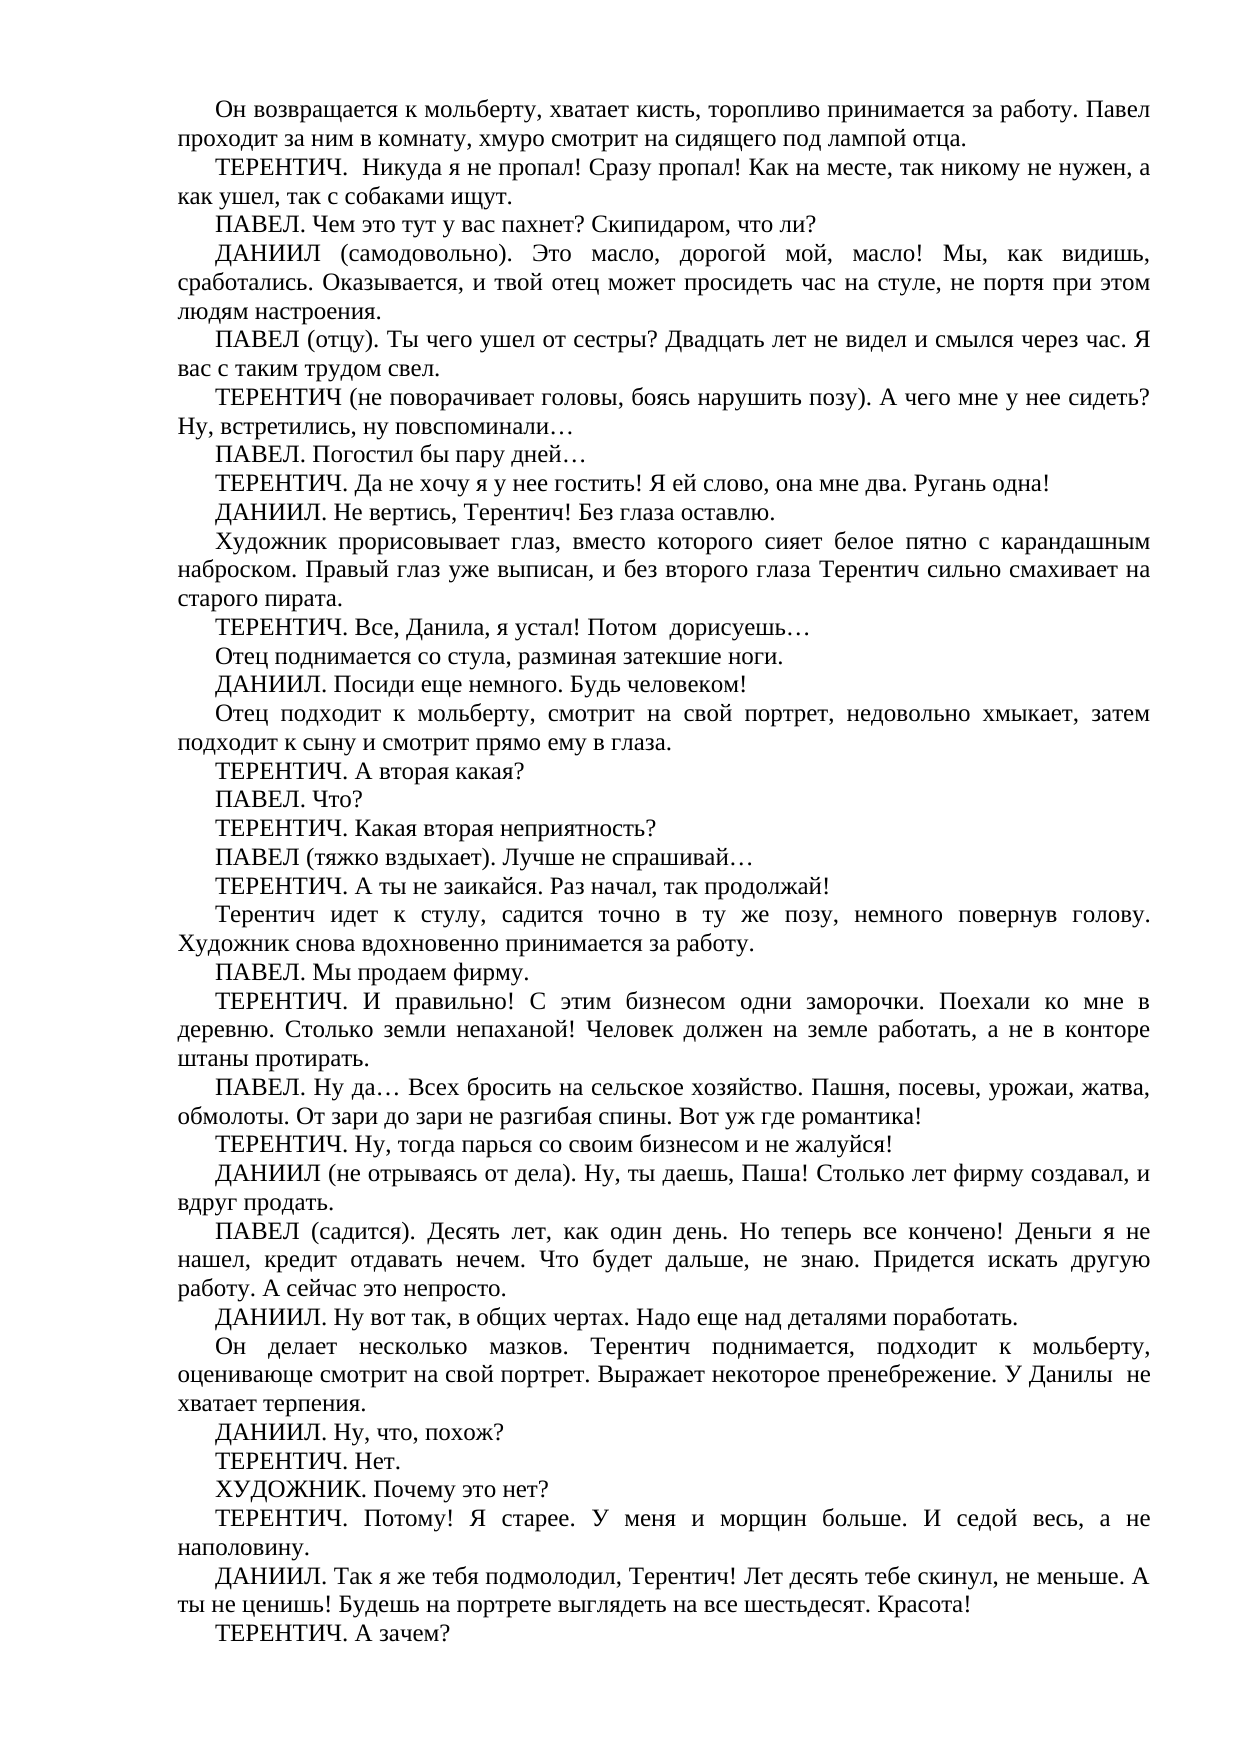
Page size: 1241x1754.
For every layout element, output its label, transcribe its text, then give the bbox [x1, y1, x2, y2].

text ДАНИИЛ. Так я же тебя подмолодил, Терентич! Лет десять тебе скинул, не меньше. А ты не ценишь! Будешь на портрете выглядеть на все шестьдесят. Красота! [177, 1561, 1152, 1618]
text ПАВЕЛ. Ну да… Всех бросить на сельское хозяйство. Пашня, посевы, урожаи, жатва, обмолоты. От зари до зари не разгибая спины. Вот уж где романтика! [177, 1072, 1152, 1129]
text Терентич идет к стулу, садится точно в ту же позу, немного повернув голову. Художник снова вдохновенно принимается за работу. [177, 899, 1152, 957]
text Художник прорисовывает глаз, вместо которого сияет белое пятно с карандашным наброском. Правый глаз уже выписан, и без второго глаза Терентич сильно смахивает на старого пирата. [177, 526, 1152, 612]
text ПАВЕЛ. Что? [177, 784, 1152, 813]
text ТЕРЕНТИЧ. Никуда я не пропал! Сразу пропал! Как на месте, так никому не нужен, а как ушел, так с собаками ищут. [177, 152, 1152, 209]
text ПАВЕЛ. Мы продаем фирму. [177, 957, 1152, 986]
text Он возвращается к мольберту, хватает кисть, торопливо принимается за работу. Павел проходит за ним в комнату, хмуро смотрит на сидящего под лампой отца. [177, 94, 1152, 152]
text ПАВЕЛ (тяжко вздыхает). Лучше не спрашивай… [177, 842, 1152, 871]
text ТЕРЕНТИЧ (не поворачивает головы, боясь нарушить позу). А чего мне у нее сидеть? Ну, встретились, ну повспоминали… [177, 382, 1152, 439]
text ДАНИИЛ. Ну вот так, в общих чертах. Надо еще над деталями поработать. [177, 1302, 1152, 1331]
text ХУДОЖНИК. Почему это нет? [177, 1474, 1152, 1503]
text ДАНИИЛ. Посиди еще немного. Будь человеком! [177, 669, 1152, 698]
text ТЕРЕНТИЧ. И правильно! С этим бизнесом одни заморочки. Поехали ко мне в деревню. Столько земли непаханой! Человек должен на земле работать, а не в конторе штаны протирать. [177, 986, 1152, 1072]
text ДАНИИЛ (не отрываясь от дела). Ну, ты даешь, Паша! Столько лет фирму создавал, и вдруг продать. [177, 1158, 1152, 1216]
text ПАВЕЛ. Чем это тут у вас пахнет? Скипидаром, что ли? [177, 209, 1152, 238]
text ТЕРЕНТИЧ. Ну, тогда парься со своим бизнесом и не жалуйся! [177, 1129, 1152, 1158]
text ТЕРЕНТИЧ. Все, Данила, я устал! Потом дорисуешь… [177, 612, 1152, 641]
text ДАНИИЛ. Ну, что, похож? [177, 1417, 1152, 1446]
text ПАВЕЛ (отцу). Ты чего ушел от сестры? Двадцать лет не видел и смылся через час. Я вас с таким трудом свел. [177, 324, 1152, 382]
text Отец подходит к мольберту, смотрит на свой портрет, недовольно хмыкает, затем подходит к сыну и смотрит прямо ему в глаза. [177, 698, 1152, 756]
text ТЕРЕНТИЧ. Да не хочу я у нее гостить! Я ей слово, она мне два. Ругань одна! [177, 468, 1152, 497]
text Отец поднимается со стула, разминая затекшие ноги. [177, 641, 1152, 669]
text ТЕРЕНТИЧ. Нет. [177, 1446, 1152, 1474]
text ТЕРЕНТИЧ. А вторая какая? [177, 756, 1152, 784]
text ТЕРЕНТИЧ. А зачем? [177, 1618, 1152, 1647]
text ТЕРЕНТИЧ. А ты не заикайся. Раз начал, так продолжай! [177, 871, 1152, 899]
text ТЕРЕНТИЧ. Потому! Я старее. У меня и морщин больше. И седой весь, а не наполовину. [177, 1503, 1152, 1561]
text Он делает несколько мазков. Терентич поднимается, подходит к мольберту, оценивающе смотрит на свой портрет. Выражает некоторое пренебрежение. У Данилы не хватает терпения. [177, 1331, 1152, 1417]
text ДАНИИЛ (самодовольно). Это масло, дорогой мой, масло! Мы, как видишь, сработались. Оказывается, и твой отец может просидеть час на стуле, не портя при этом людям настроения. [177, 238, 1152, 324]
text ДАНИИЛ. Не вертись, Терентич! Без глаза оставлю. [177, 497, 1152, 526]
text ТЕРЕНТИЧ. Какая вторая неприятность? [177, 813, 1152, 842]
text ПАВЕЛ. Погостил бы пару дней… [177, 439, 1152, 468]
text ПАВЕЛ (садится). Десять лет, как один день. Но теперь все кончено! Деньги я не нашел, кредит отдавать нечем. Что будет дальше, не знаю. Придется искать другую работу. А сейчас это непросто. [177, 1216, 1152, 1302]
